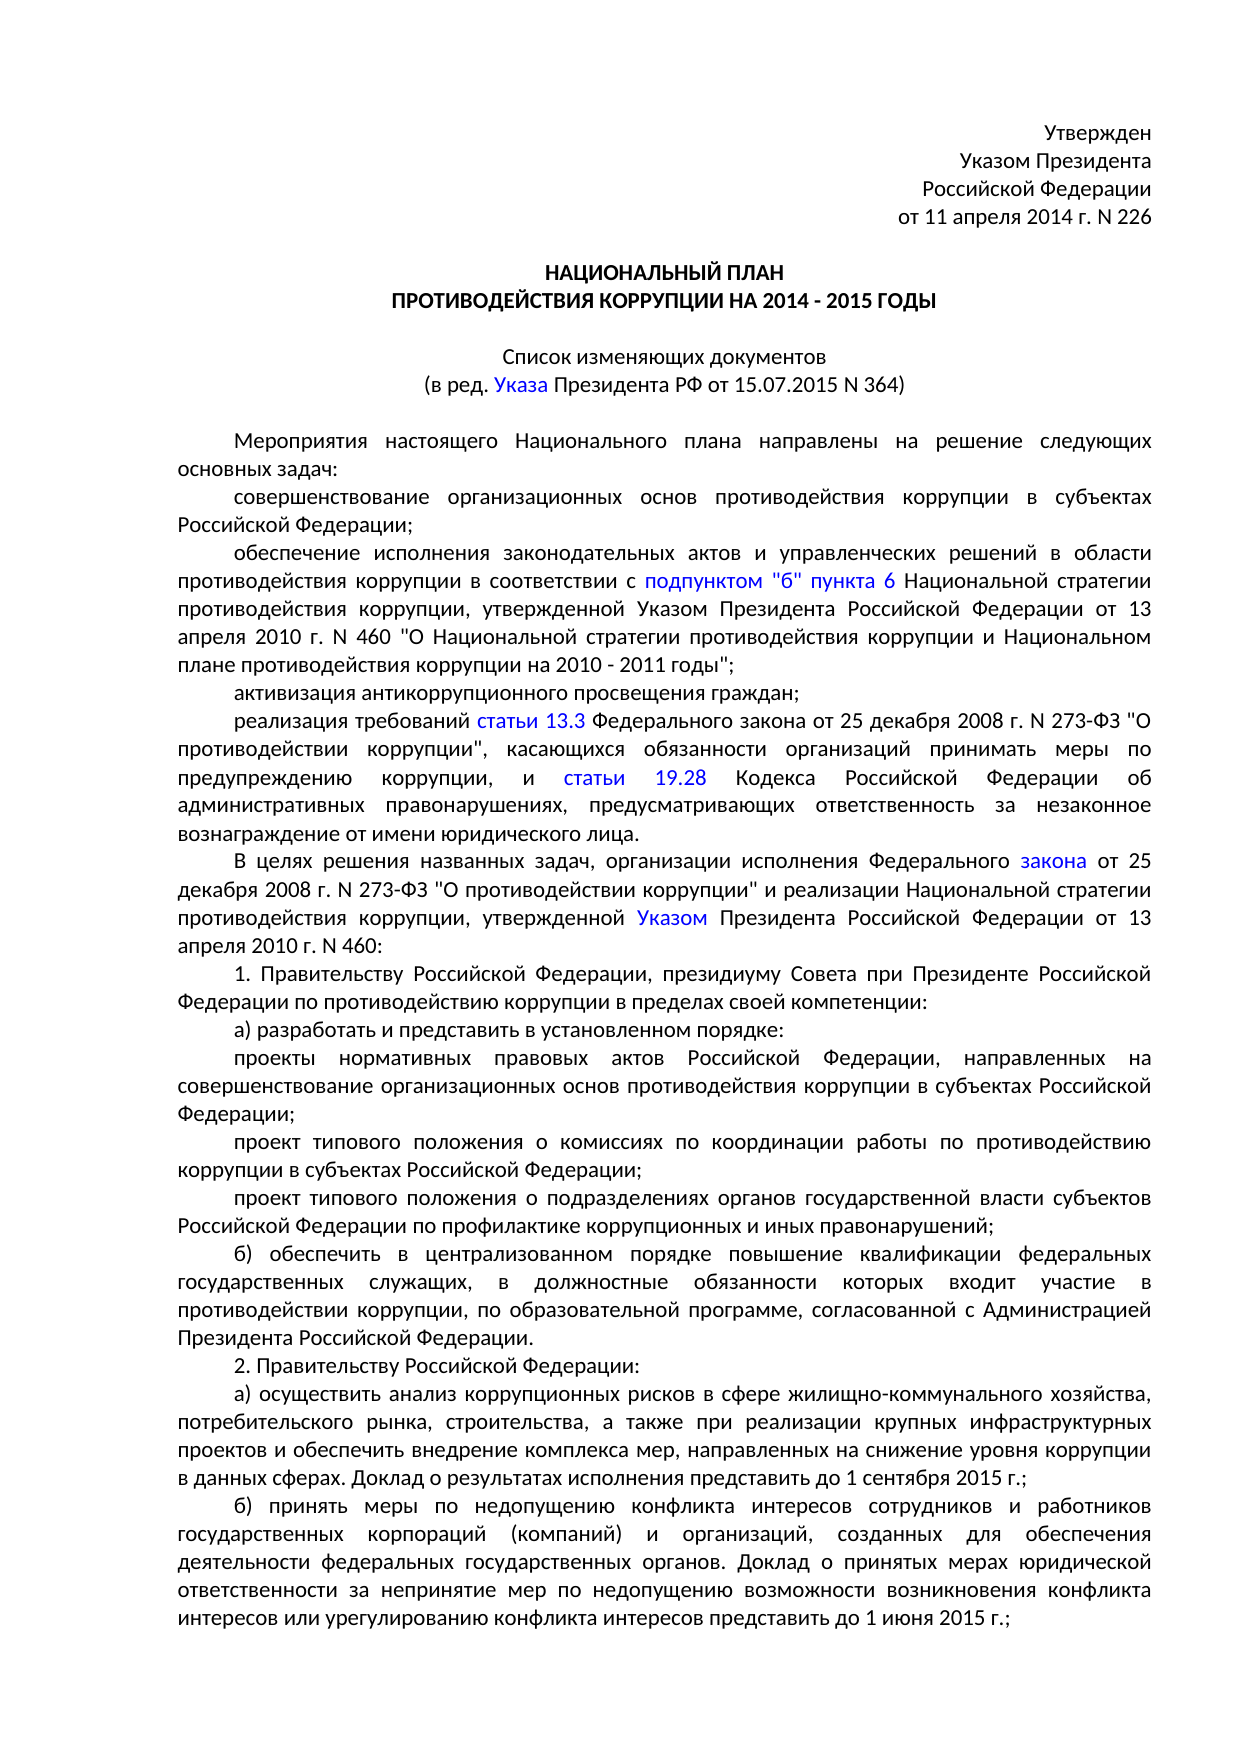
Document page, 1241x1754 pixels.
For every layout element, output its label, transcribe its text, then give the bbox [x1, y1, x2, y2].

text б) принять меры по недопущению конфликта интересов сотрудников и работников государственных корпораций (компаний) и организаций, созданных для обеспечения деятельности федеральных государственных органов. Доклад о принятых мерах юридической ответственности за непринятие мер по недопущению возможности возникновения конфликта интересов или урегулированию конфликта интересов представить до 1 июня 2015 г.; [177, 1491, 1152, 1631]
text Российской Федерации [177, 174, 1152, 202]
text а) разработать и представить в установленном порядке: [177, 1015, 1152, 1043]
text проект типового положения о подразделениях органов государственной власти субъектов Российской Федерации по профилактике коррупционных и иных правонарушений; [177, 1183, 1152, 1239]
text В целях решения названных задач, организации исполнения Федерального закона от 25 декабря 2008 г. N 273-ФЗ "О противодействии коррупции" и реализации Национальной стратегии противодействия коррупции, утвержденной Указом Президента Российской Федерации от 13 апреля 2010 г. N 460: [177, 847, 1152, 959]
text от 11 апреля 2014 г. N 226 [177, 202, 1152, 230]
text б) обеспечить в централизованном порядке повышение квалификации федеральных государственных служащих, в должностные обязанности которых входит участие в противодействии коррупции, по образовательной программе, согласованной с Администрацией Президента Российской Федерации. [177, 1239, 1152, 1351]
text Указом Президента [177, 146, 1152, 174]
text проекты нормативных правовых актов Российской Федерации, направленных на совершенствование организационных основ противодействия коррупции в субъектах Российской Федерации; [177, 1043, 1152, 1127]
text 1. Правительству Российской Федерации, президиуму Совета при Президенте Российской Федерации по противодействию коррупции в пределах своей компетенции: [177, 959, 1152, 1015]
text проект типового положения о комиссиях по координации работы по противодействию коррупции в субъектах Российской Федерации; [177, 1127, 1152, 1183]
text ПРОТИВОДЕЙСТВИЯ КОРРУПЦИИ НА 2014 - 2015 ГОДЫ [177, 286, 1152, 314]
text а) осуществить анализ коррупционных рисков в сфере жилищно-коммунального хозяйства, потребительского рынка, строительства, а также при реализации крупных инфраструктурных проектов и обеспечить внедрение комплекса мер, направленных на снижение уровня коррупции в данных сферах. Доклад о результатах исполнения представить до 1 сентября 2015 г.; [177, 1379, 1152, 1491]
text активизация антикоррупционного просвещения граждан; [177, 678, 1152, 707]
text совершенствование организационных основ противодействия коррупции в субъектах Российской Федерации; [177, 482, 1152, 538]
text Мероприятия настоящего Национального плана направлены на решение следующих основных задач: [177, 426, 1152, 482]
text Список изменяющих документов [177, 342, 1152, 370]
text обеспечение исполнения законодательных актов и управленческих решений в области противодействия коррупции в соответствии с подпунктом "б" пункта 6 Национальной стратегии противодействия коррупции, утвержденной Указом Президента Российской Федерации от 13 апреля 2010 г. N 460 "О Национальной стратегии противодействия коррупции и Национальном плане противодействия коррупции на 2010 - 2011 годы"; [177, 538, 1152, 678]
text Утвержден [177, 118, 1152, 146]
text (в ред. Указа Президента РФ от 15.07.2015 N 364) [177, 370, 1152, 398]
text реализация требований статьи 13.3 Федерального закона от 25 декабря 2008 г. N 273-ФЗ "О противодействии коррупции", касающихся обязанности организаций принимать меры по предупреждению коррупции, и статьи 19.28 Кодекса Российской Федерации об административных правонарушениях, предусматривающих ответственность за незаконное вознаграждение от имени юридического лица. [177, 707, 1152, 847]
text 2. Правительству Российской Федерации: [177, 1351, 1152, 1379]
text НАЦИОНАЛЬНЫЙ ПЛАН [177, 258, 1152, 286]
